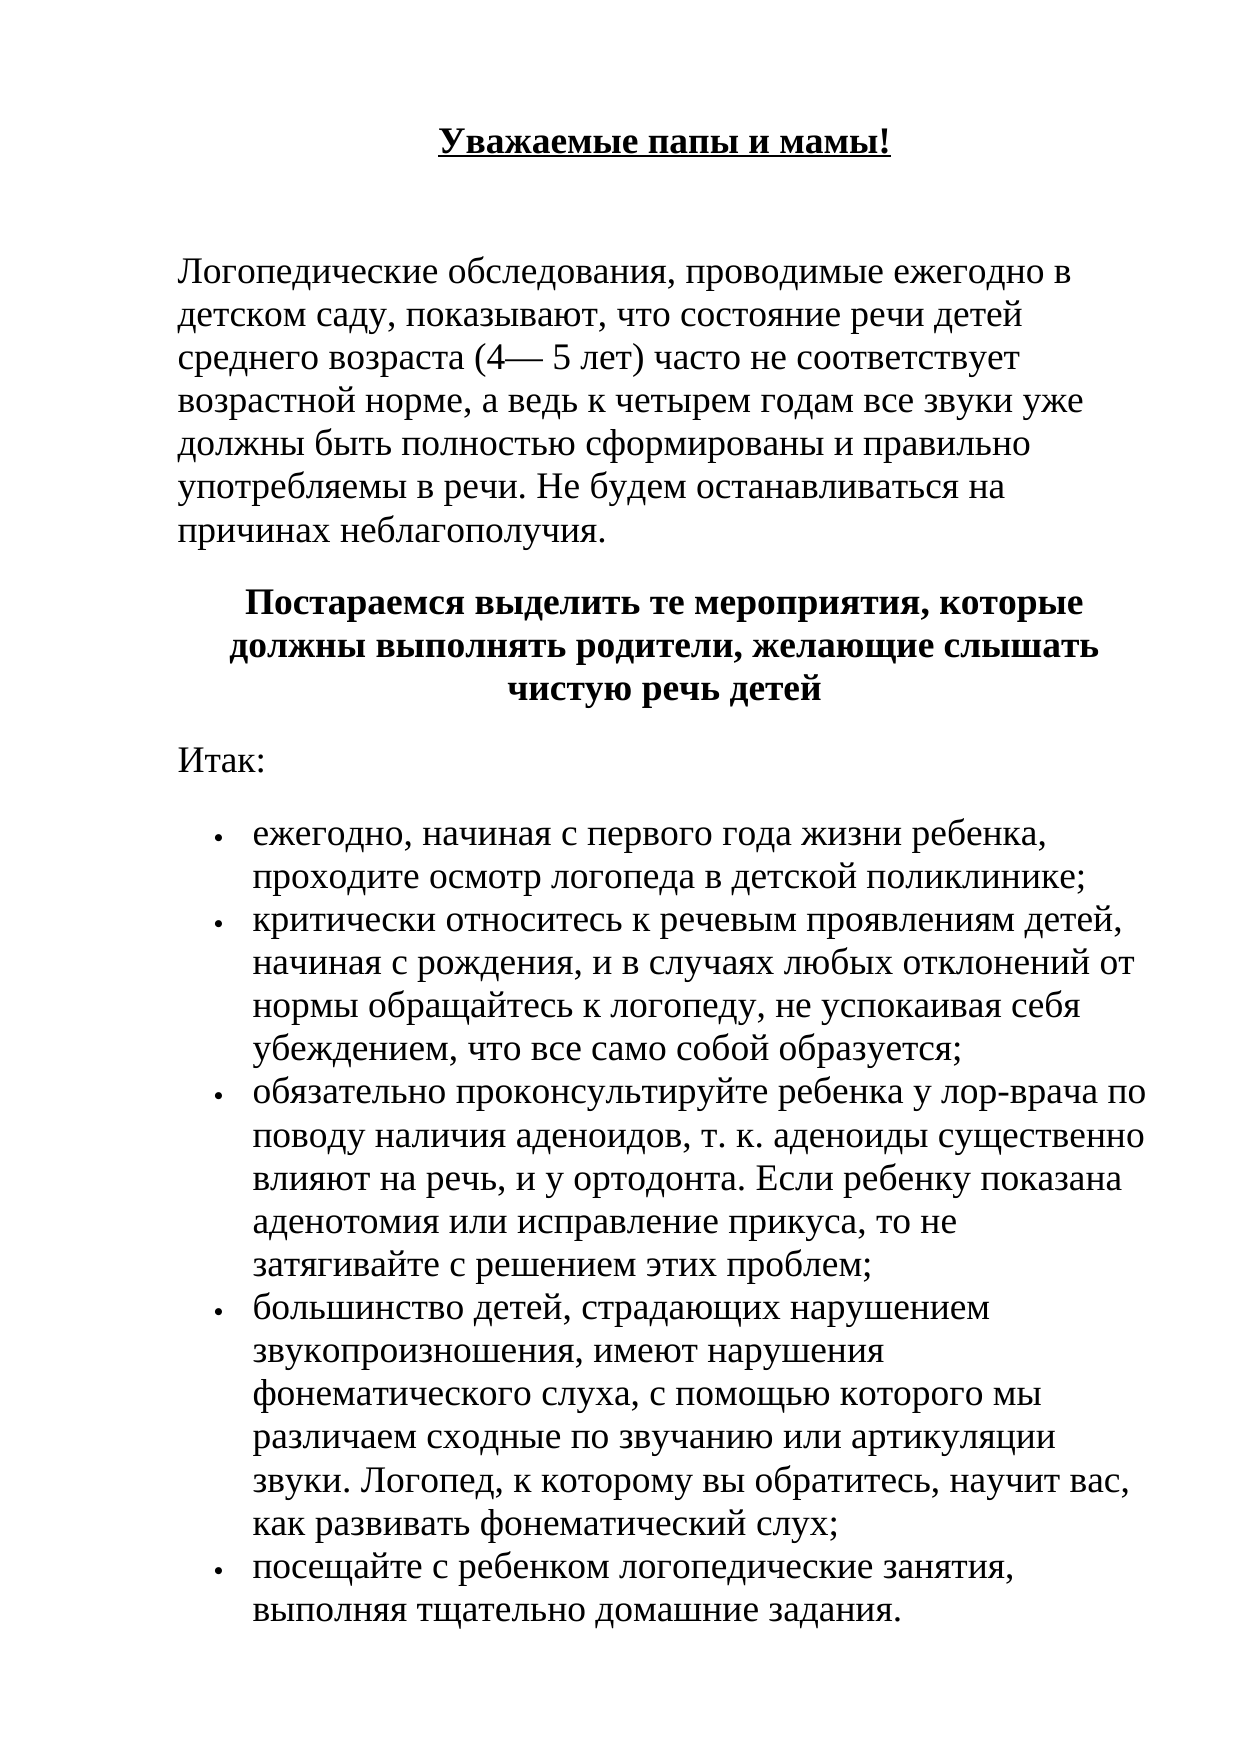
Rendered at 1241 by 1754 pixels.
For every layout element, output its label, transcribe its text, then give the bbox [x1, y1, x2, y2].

text Итак: [177, 738, 1152, 781]
list обязательно проконсультируйте ребенка у лор-врача по поводу наличия аденоидов, т. к. аденоиды существенно влияют на речь, и у ортодонта. Если ребенку показана аденотомия или исправление прикуса, то не затягивайте с решением этих проблем; [215, 1069, 1152, 1284]
list большинство детей, страдающих нарушением звукопроизношения, имеют нарушения фонематического слуха, с помощью которого мы различаем сходные по звучанию или артикуляции звуки. Логопед, к которому вы обратитесь, научит вас, как развивать фонематический слух; [215, 1284, 1152, 1543]
text Постараемся выделить те мероприятия, которые должны выполнять родители, желающие слышать чистую речь детей [177, 579, 1152, 709]
text Логопедические обследования, проводимые ежегодно в детском саду, показывают, что состояние речи детей среднего возраста (4— 5 лет) часто не соответствует возрастной норме, а ведь к четырем годам все звуки уже должны быть полностью сформированы и правильно употребляемы в речи. Не будем останавливаться на причинах неблагополучия. [177, 248, 1152, 550]
list посещайте с ребенком логопедические занятия, выполняя тщательно домашние задания. [215, 1543, 1152, 1629]
text Уважаемые папы и мамы! [177, 118, 1152, 161]
list ежегодно, начиная с первого года жизни ребенка, проходите осмотр логопеда в детской поликлинике; [215, 810, 1152, 896]
list критически относитесь к речевым проявлениям детей, начиная с рождения, и в случаях любых отклонений от нормы обращайтесь к логопеду, не успокаивая себя убеждением, что все само собой образуется; [215, 896, 1152, 1069]
